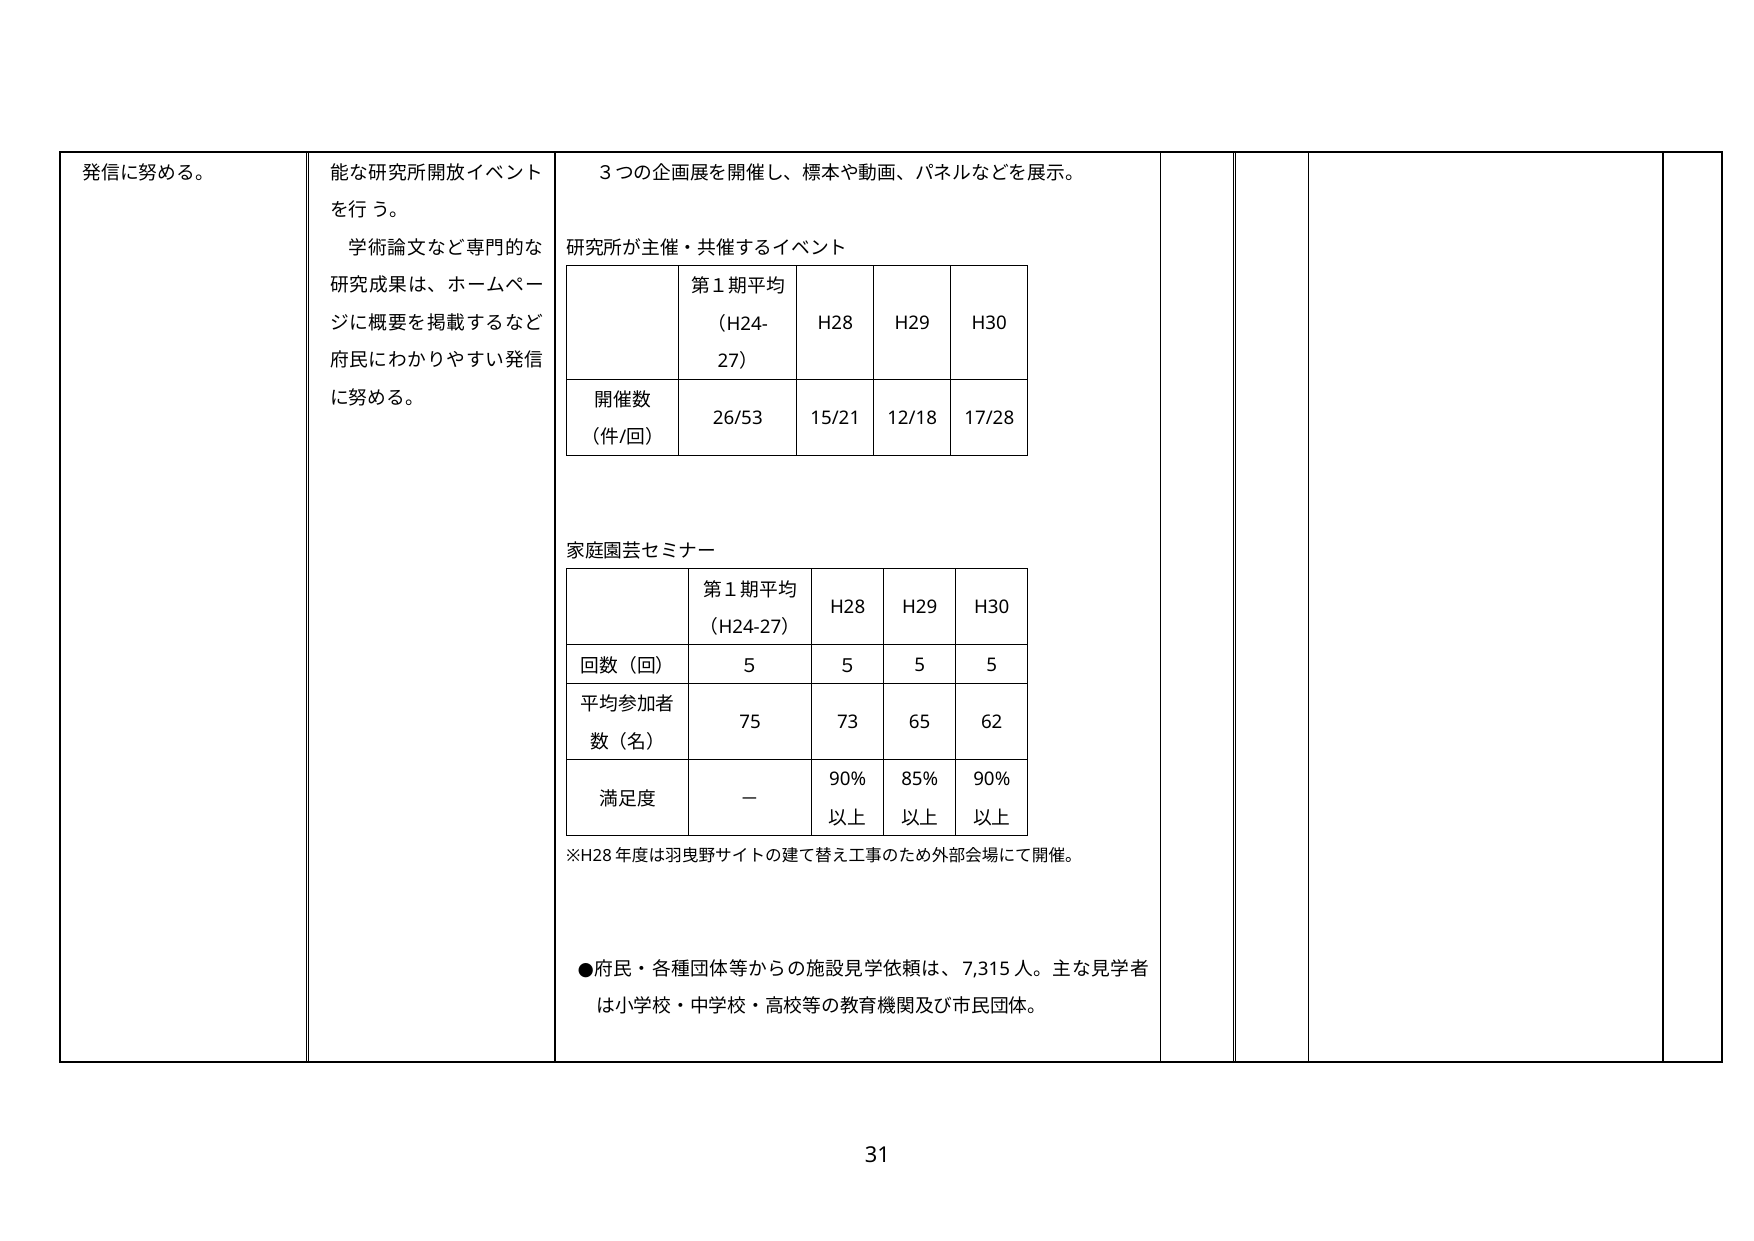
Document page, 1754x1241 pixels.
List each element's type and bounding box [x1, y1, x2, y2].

table_cell [309, 153, 554, 1061]
table_cell [556, 153, 1160, 1061]
table_cell [1236, 153, 1308, 1061]
table_cell [1161, 153, 1233, 1061]
table_cell [1309, 153, 1662, 1061]
table_cell [61, 153, 306, 1061]
table_cell [1664, 153, 1721, 1061]
